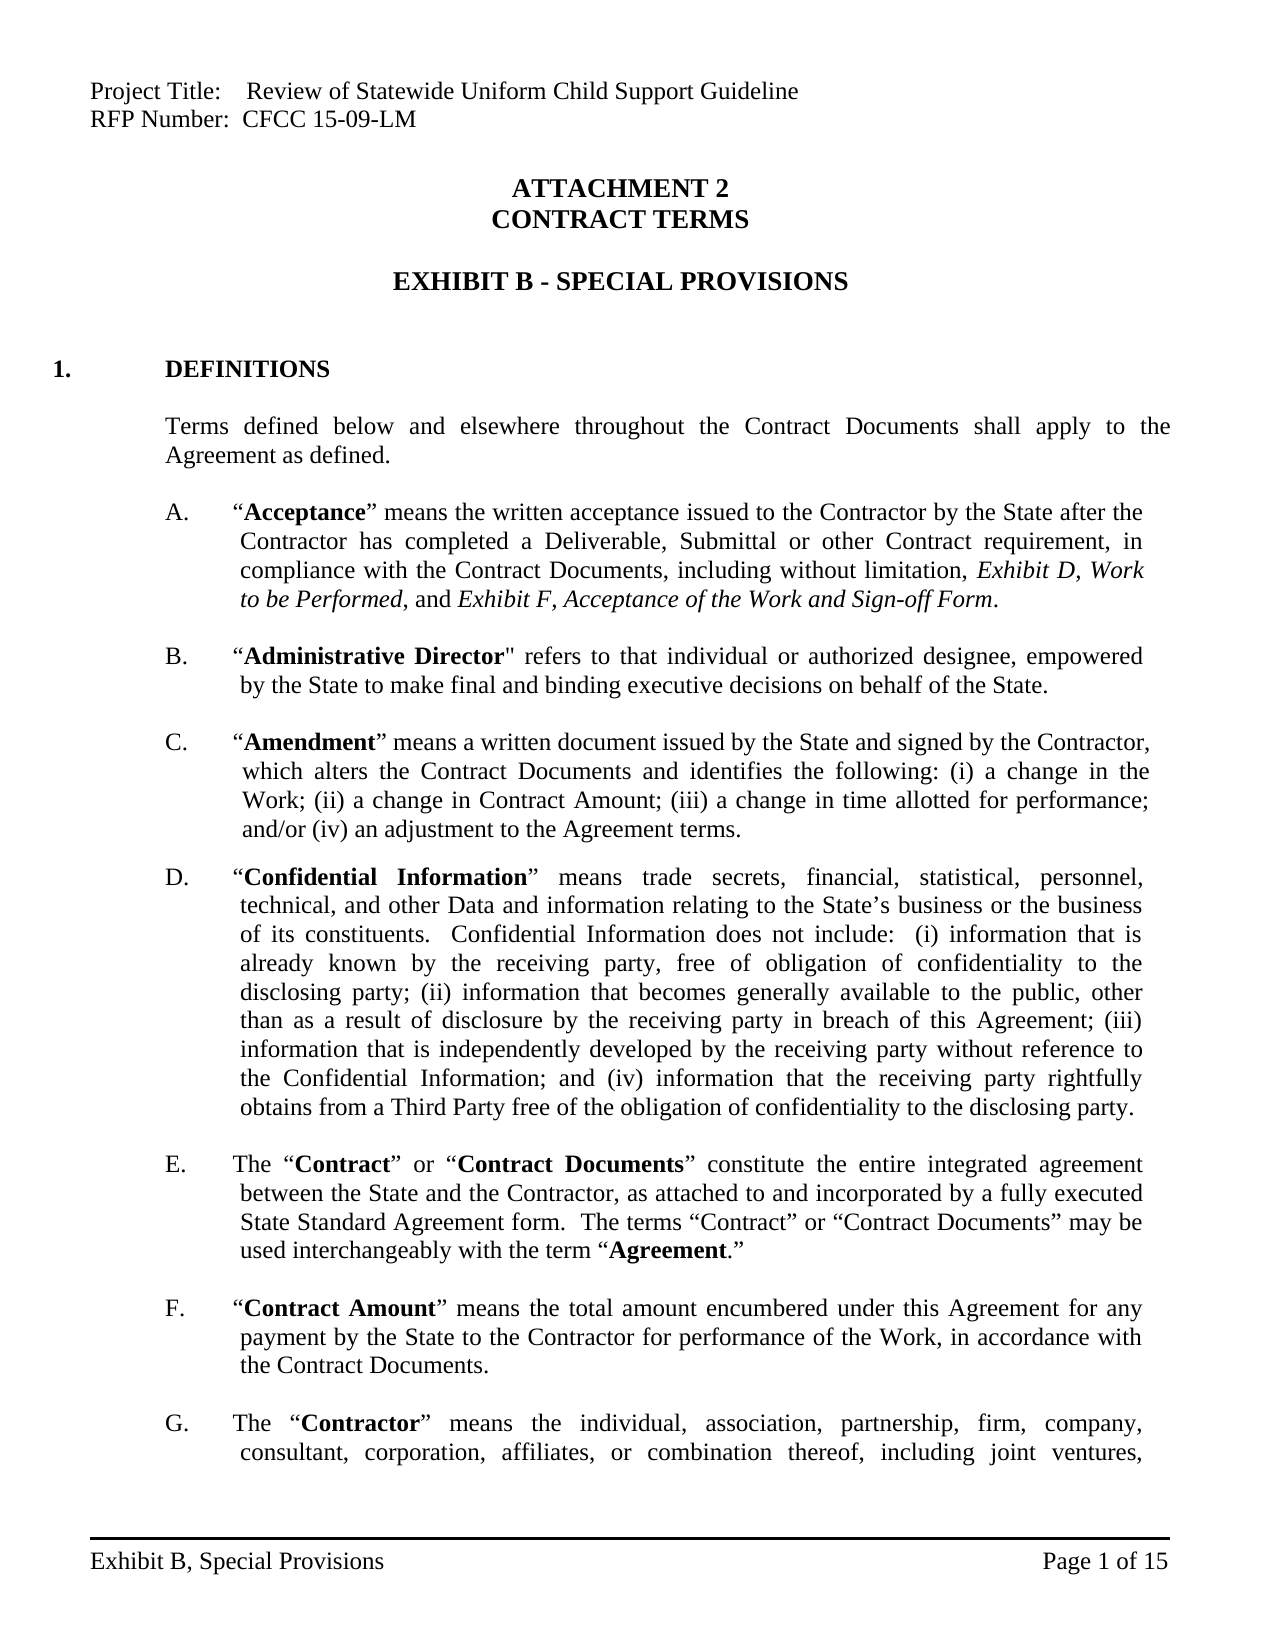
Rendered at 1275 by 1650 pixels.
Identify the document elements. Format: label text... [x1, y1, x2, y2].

text DEFINITIONS [52, 354, 1170, 382]
text “Administrative Director" refers to that individual or authorized designee, empowered by the State to make final and binding executive decisions on behalf of the State. [165, 641, 1144, 699]
text “Amendment” means a written document issued by the State and signed by the Contractor, which alters the Contract Documents and identifies the following: (i) a change in the Work; (ii) a change in Contract Amount; (iii) a change in time allotted for performance; and/or (iv) an adjustment to the Agreement terms. [165, 727, 1151, 842]
text “Contract Amount” means the total amount encumbered under this Agreement for any payment by the State to the Contractor for performance of the Work, in accordance with the Contract Documents. [165, 1293, 1144, 1379]
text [165, 1408, 1144, 1465]
subtitle CONTRACT TERMS [90, 203, 1151, 234]
subtitle Terms defined below and elsewhere throughout the Contract Documents shall apply to the Agreement as defined. [165, 411, 1172, 469]
text “Acceptance” means the written acceptance issued to the Contractor by the State after the Contractor has completed a Deliverable, Submittal or other Contract requirement, in compliance with the Contract Documents, including without limitation, Exhibit D, Work to be Performed, and Exhibit F, Acceptance of the Work and Sign-off Form. [165, 497, 1144, 612]
text The “Contract” or “Contract Documents” constitute the entire integrated agreement between the State and the Contractor, as attached to and incorporated by a fully executed State Standard Agreement form. The terms “Contract” or “Contract Documents” may be used interchangeably with the term “Agreement.” [165, 1149, 1144, 1264]
text “Confidential Information” means trade secrets, financial, statistical, personnel, technical, and other Data and information relating to the State’s business or the business of its constituents. Confidential Information does not include: (i) information that is already known by the receiving party, free of obligation of confidentiality to the disclosing party; (ii) information that becomes generally available to the public, other than as a result of disclosure by the receiving party in breach of this Agreement; (iii) information that is independently developed by the receiving party without reference to the Confidential Information; and (iv) information that the receiving party rightfully obtains from a Third Party free of the obligation of confidentiality to the disclosing party. [165, 862, 1144, 1120]
subtitle EXHIBIT B - SPECIAL PROVISIONS [90, 265, 1151, 296]
subtitle ATTACHMENT 2 [90, 172, 1151, 203]
